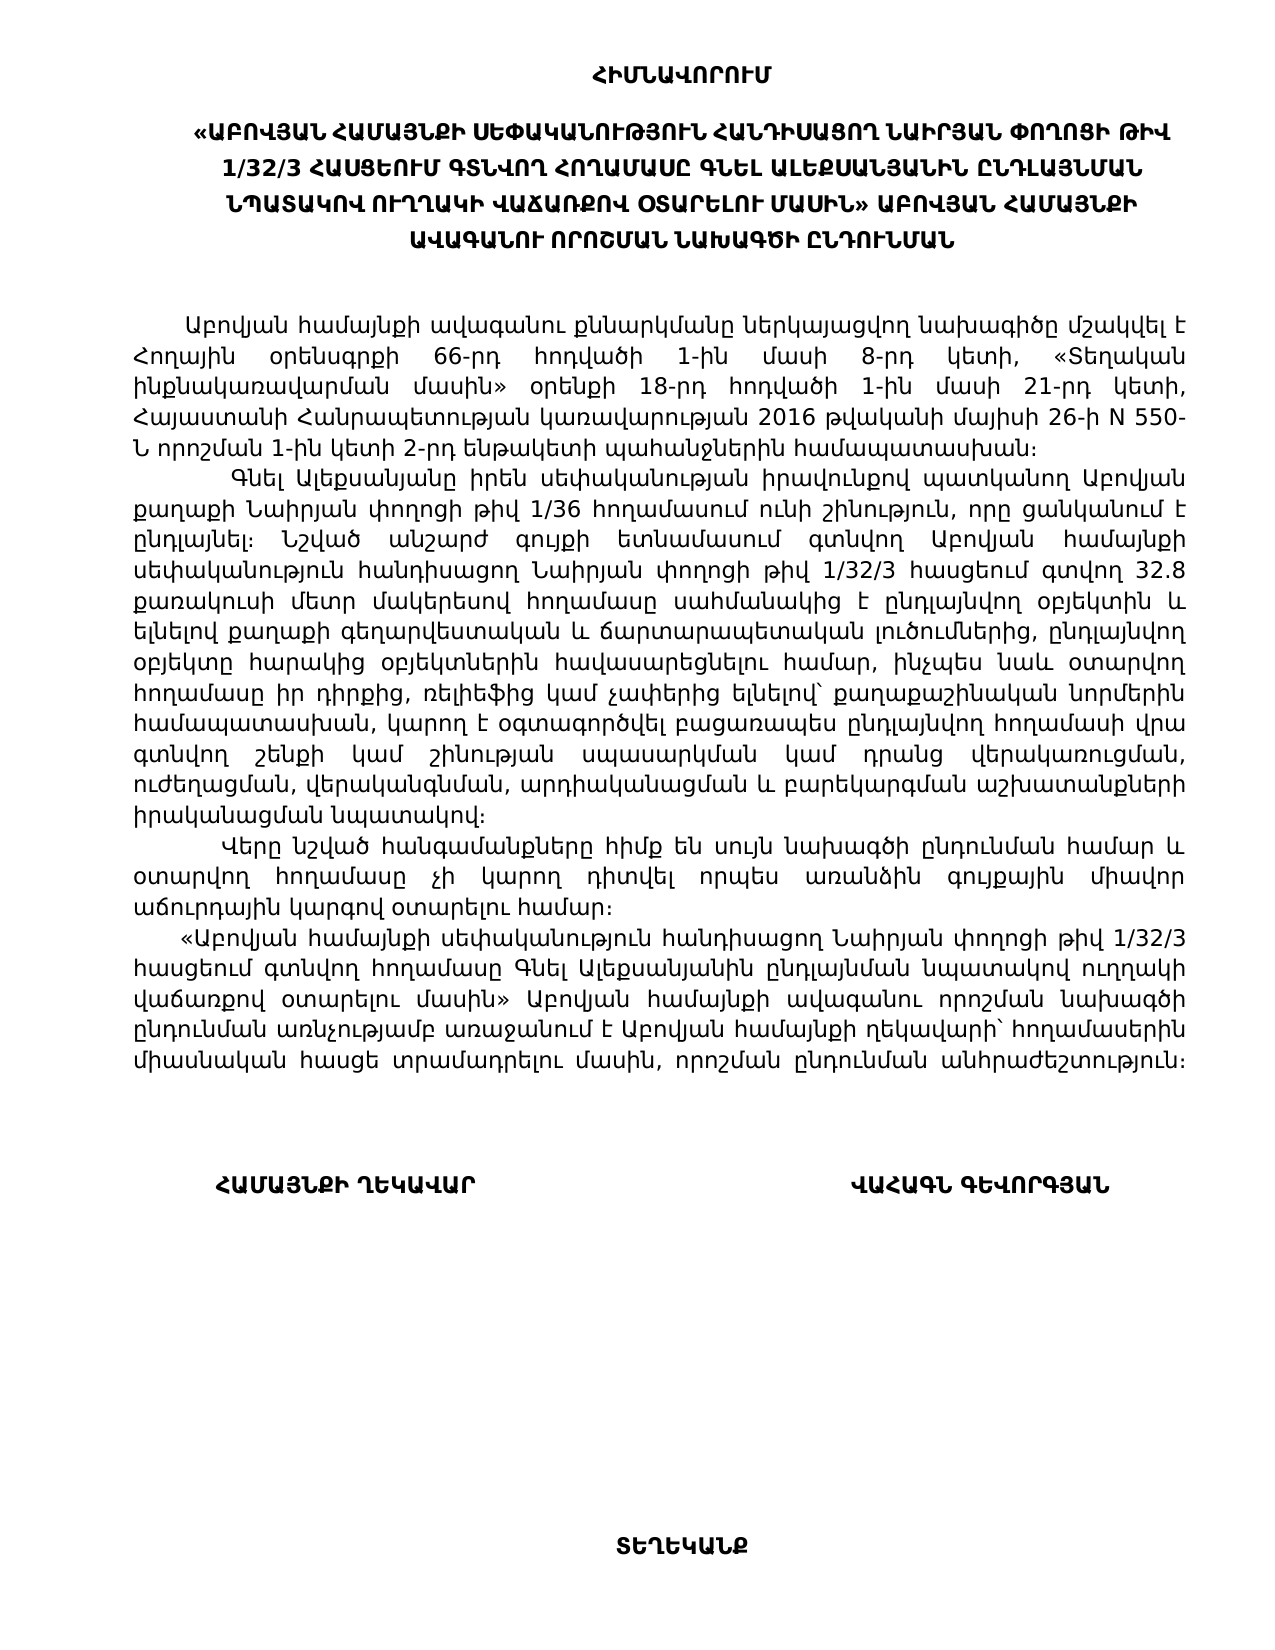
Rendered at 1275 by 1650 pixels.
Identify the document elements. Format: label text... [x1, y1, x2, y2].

text «ԱԲՈՎՅԱՆ ՀԱՄԱՅՆՔԻ ՍԵՓԱԿԱՆՈՒԹՅՈՒՆ ՀԱՆԴԻՍԱՑՈՂ ՆԱԻՐՅԱՆ ՓՈՂՈՑԻ ԹԻՎ 1/32/3 ՀԱՍՑԵՈՒՄ ԳՏՆՎՈՂ ՀՈՂԱՄԱՍԸ ԳՆԵԼ ԱԼԵՔՍԱՆՅԱՆԻՆ ԸՆԴԼԱՅՆՄԱՆ ՆՊԱՏԱԿՈՎ ՈՒՂՂԱԿԻ ՎԱՃԱՌՔՈՎ ՕՏԱՐԵԼՈՒ ՄԱՍԻՆ» ԱԲՈՎՅԱՆ ՀԱՄԱՅՆՔԻ ԱՎԱԳԱՆՈՒ ՈՐՈՇՄԱՆ ՆԱԽԱԳԾԻ ԸՆԴՈՒՆՄԱՆ [177, 116, 1186, 287]
text ՀԻՄՆԱՎՈՐՈՒՄ [177, 59, 1186, 90]
text ՏԵՂԵԿԱՆՔ [177, 1533, 1186, 1560]
text Աբովյան համայնքի ավագանու քննարկմանը ներկայացվող նախագիծը մշակվել է Հողային օրենսգրքի 66-րդ հոդվածի 1-ին մասի 8-րդ կետի, «Տեղական ինքնակառավարման մասին» օրենքի 18-րդ հոդվածի 1-ին մասի 21-րդ կետի, Հայաստանի Հանրապետության կառավարության 2016 թվականի մայիսի 26-ի N 550-Ն որոշման 1-ին կետի 2-րդ ենթակետի պահանջներին համապատասխան։ Գնել Ալեքսանյանը իրեն սեփականության իրավունքով պատկանող Աբովյան քաղաքի Նաիրյան փողոցի թիվ 1/36 հողամասում ունի շինություն, որը ցանկանում է ընդլայնել։ Նշված անշարժ գույքի ետնամասում գտնվող Աբովյան համայնքի սեփականություն հանդիսացող Նաիրյան փողոցի թիվ 1/32/3 հասցեում գտվող 32.8 քառակուսի մետր մակերեսով հողամասը սահմանակից է ընդլայնվող օբյեկտին և ելնելով քաղաքի գեղարվեստական և ճարտարապետական լուծումներից, ընդլայնվող օբյեկտը հարակից օբյեկտներին հավասարեցնելու համար, ինչպես նաև օտարվող հողամասը իր դիրքից, ռելիեֆից կամ չափերից ելնելով՝ քաղաքաշինական նորմերին համապատասխան, կարող է օգտագործվել բացառապես ընդլայնվող հողամասի վրա գտնվող շենքի կամ շինության սպասարկման կամ դրանց վերակառուցման, ուժեղացման, վերականգնման, արդիականացման և բարեկարգման աշխատանքների իրականացման նպատակով։ Վերը նշված հանգամանքները հիմք են սույն նախագծի ընդունման համար և օտարվող հողամասը չի կարող դիտվել որպես առանձին գույքային միավոր աճուրդային կարգով օտարելու համար։ «Աբովյան համայնքի սեփականություն հանդիսացող Նաիրյան փողոցի թիվ 1/32/3 հասցեում գտնվող հողամասը Գնել Ալեքսանյանին ընդլայնման նպատակով ուղղակի վաճառքով օտարելու մասին» Աբովյան համայնքի ավագանու որոշման նախագծի ընդունման առնչությամբ առաջանում է Աբովյան համայնքի ղեկավարի՝ հողամասերին միասնական հասցե տրամադրելու մասին, որոշման ընդունման անհրաժեշտություն։ ՀԱՄԱՅՆՔԻ ՂԵԿԱՎԱՐ ՎԱՀԱԳՆ ԳԵՎՈՐԳՅԱՆ [133, 312, 1186, 1199]
